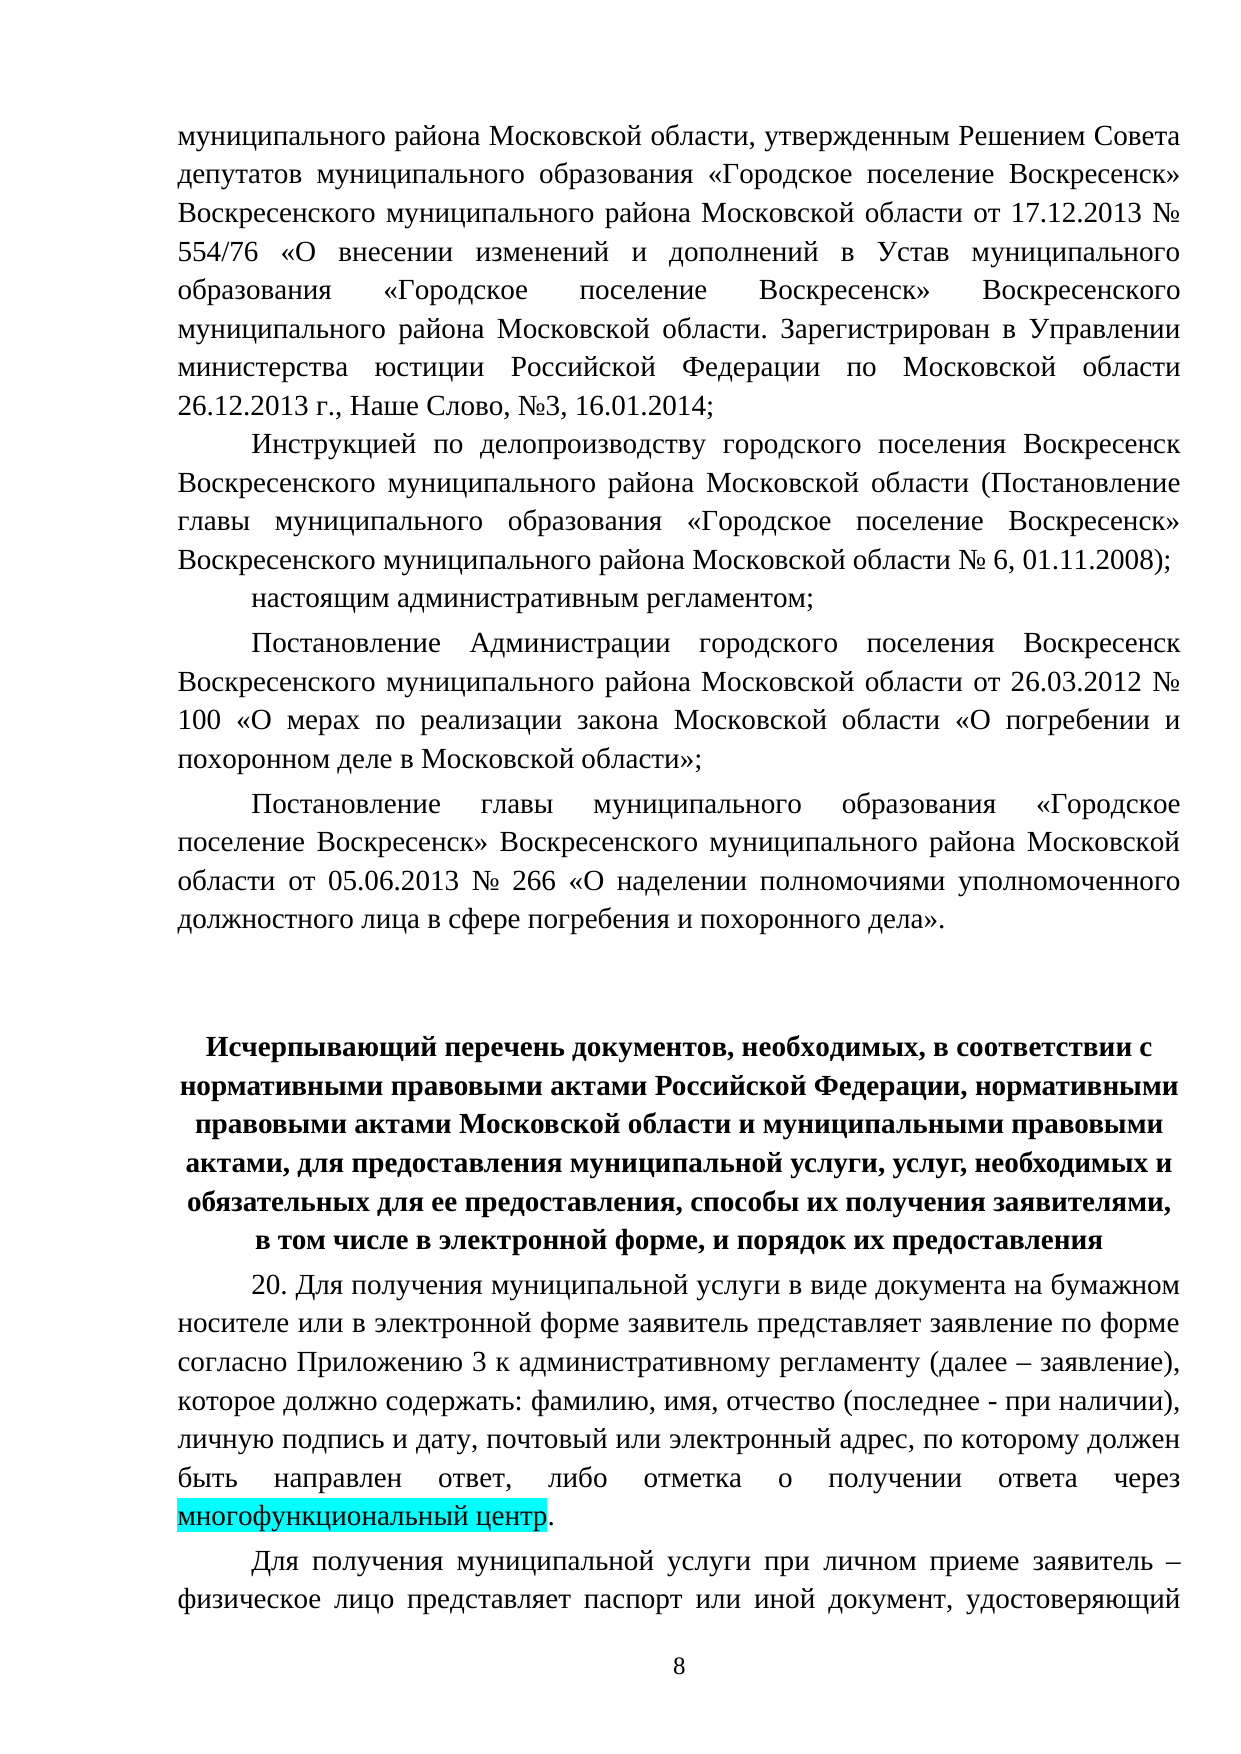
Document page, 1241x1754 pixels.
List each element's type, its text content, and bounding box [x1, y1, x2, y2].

text Постановление Администрации городского поселения Воскресенск Воскресенского муниципального района Московской области от 26.03.2012 № 100 «О мерах по реализации закона Московской области «О погребении и похоронном деле в Московской области»; [177, 625, 1181, 774]
list Для получения муниципальной услуги в виде документа на бумажном носителе или в электронной форме заявитель представляет заявление по форме согласно Приложению 3 к административному регламенту (далее – заявление), которое должно содержать: фамилию, имя, отчество (последнее - при наличии), личную подпись и дату, почтовый или электронный адрес, по которому должен быть направлен ответ, либо отметка о получении ответа через многофункциональный центр. [177, 1267, 1181, 1532]
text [177, 118, 1181, 421]
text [177, 1543, 1181, 1615]
text Постановление главы муниципального образования «Городское поселение Воскресенск» Воскресенского муниципального района Московской области от 05.06.2013 № 266 «О наделении полномочиями уполномоченного должностного лица в сфере погребения и похоронного дела». [177, 786, 1181, 935]
text Исчерпывающий перечень документов, необходимых, в соответствии с нормативными правовыми актами Российской Федерации, нормативными правовыми актами Московской области и муниципальными правовыми актами, для предоставления муниципальной услуги, услуг, необходимых и обязательных для ее предоставления, способы их получения заявителями, в том числе в электронной форме, и порядок их предоставления [177, 1029, 1181, 1256]
text Инструкцией по делопроизводству городского поселения Воскресенск Воскресенского муниципального района Московской области (Постановление главы муниципального образования «Городское поселение Воскресенск» Воскресенского муниципального района Московской области № 6, 01.11.2008); [177, 426, 1181, 576]
text настоящим административным регламентом; [177, 581, 1181, 614]
